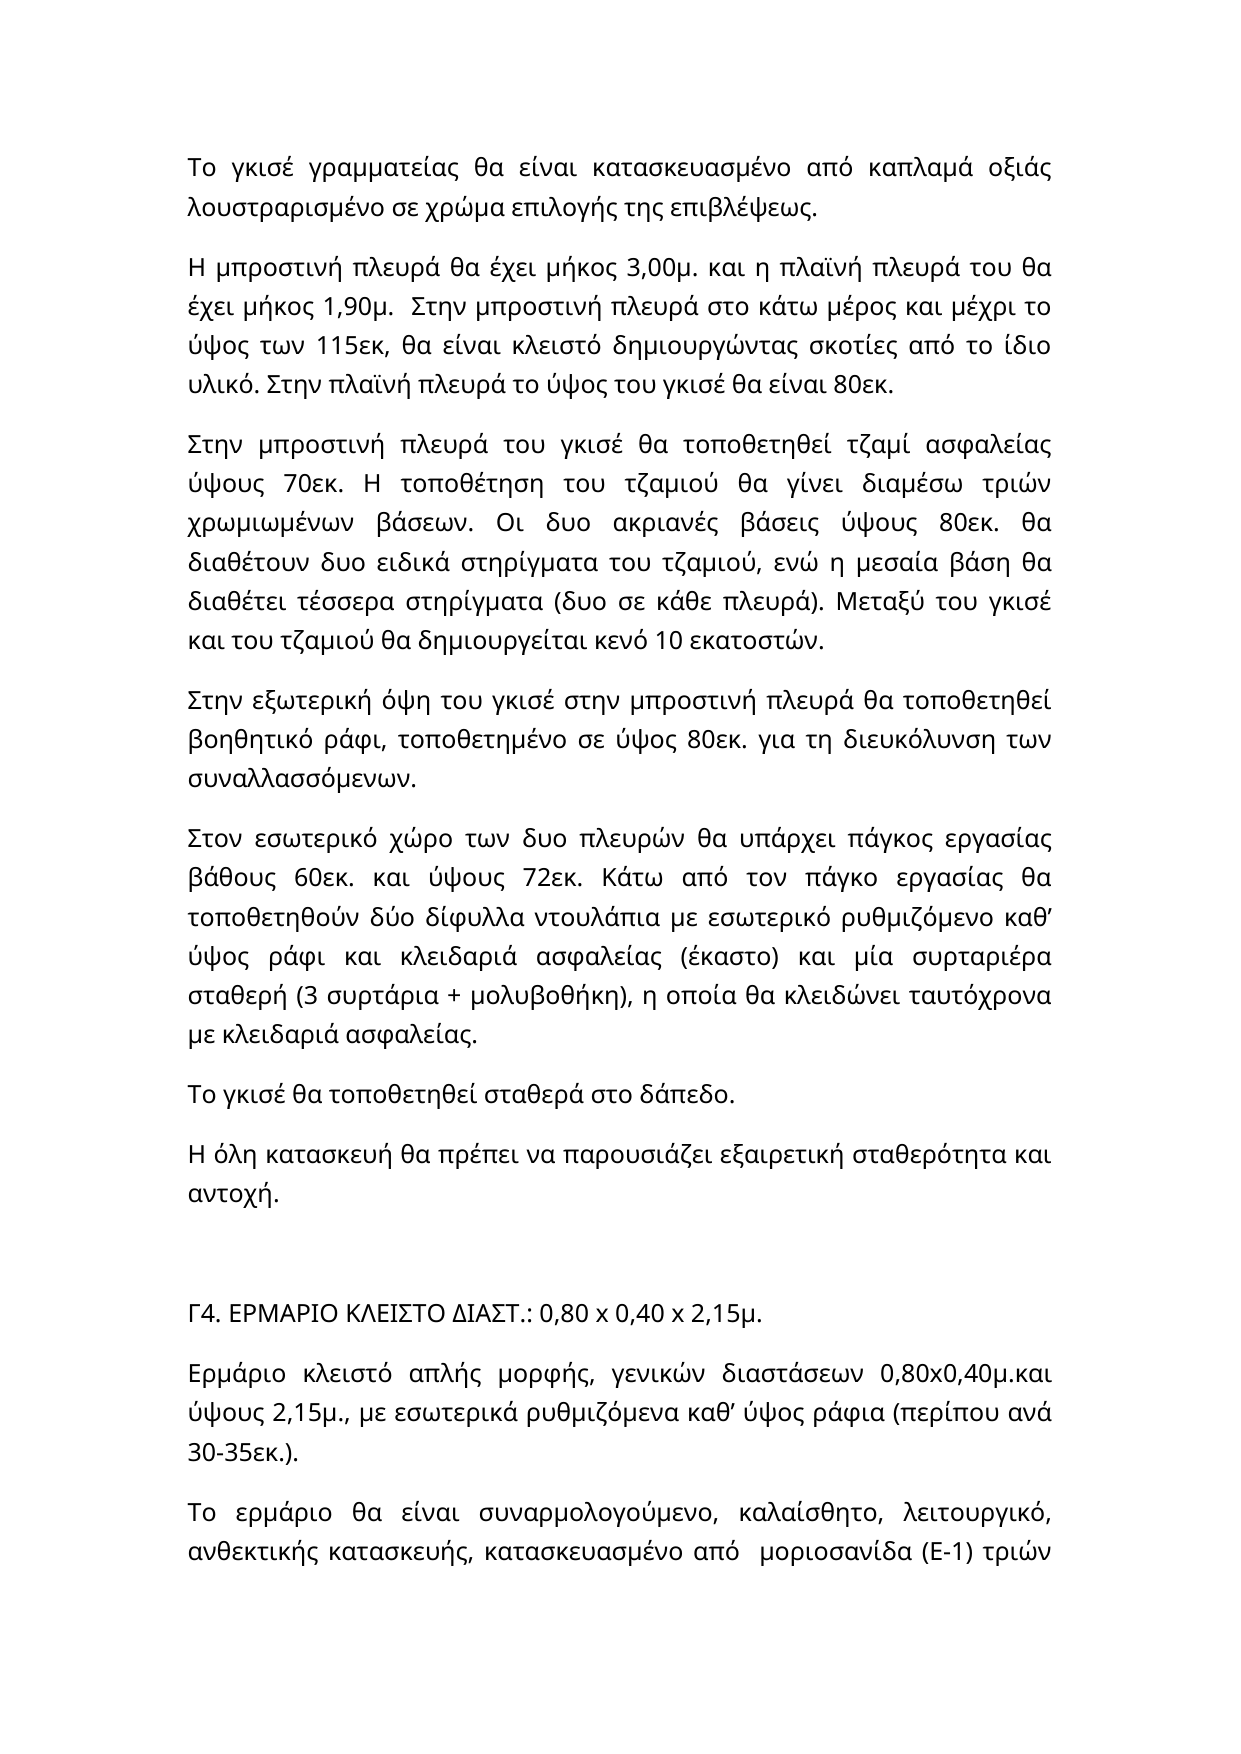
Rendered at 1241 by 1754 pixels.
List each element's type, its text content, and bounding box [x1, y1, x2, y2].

text Ερμάριο κλειστό απλής μορφής, γενικών διαστάσεων 0,80x0,40μ.και ύψους 2,15μ., με εσωτερικά ρυθμιζόμενα καθ’ ύψος ράφια (περίπου ανά 30-35εκ.). [187, 1356, 1053, 1468]
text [187, 1494, 1053, 1567]
text Το γκισέ θα τοποθετηθεί σταθερά στο δάπεδο. [187, 1077, 1053, 1111]
text Στην εξωτερική όψη του γκισέ στην μπροστινή πλευρά θα τοποθετηθεί βοηθητικό ράφι, τοποθετημένο σε ύψος 80εκ. για τη διευκόλυνση των συναλλασσόμενων. [187, 682, 1053, 795]
text Η μπροστινή πλευρά θα έχει μήκος 3,00μ. και η πλαϊνή πλευρά του θα έχει μήκος 1,90μ. Στην μπροστινή πλευρά στο κάτω μέρος και μέχρι το ύψος των 115εκ, θα είναι κλειστό δημιουργώντας σκοτίες από το ίδιο υλικό. Στην πλαϊνή πλευρά το ύψος του γκισέ θα είναι 80εκ. [187, 249, 1053, 401]
text Στον εσωτερικό χώρο των δυο πλευρών θα υπάρχει πάγκος εργασίας βάθους 60εκ. και ύψους 72εκ. Κάτω από τον πάγκο εργασίας θα τοποθετηθούν δύο δίφυλλα ντουλάπια με εσωτερικό ρυθμιζόμενο καθ’ ύψος ράφι και κλειδαριά ασφαλείας (έκαστο) και μία συρταριέρα σταθερή (3 συρτάρια + μολυβοθήκη), η οποία θα κλειδώνει ταυτόχρονα με κλειδαριά ασφαλείας. [187, 821, 1053, 1051]
text Το γκισέ γραμματείας θα είναι κατασκευασμένο από καπλαμά οξιάς λουστραρισμένο σε χρώμα επιλογής της επιβλέψεως. [187, 150, 1053, 223]
text Η όλη κατασκευή θα πρέπει να παρουσιάζει εξαιρετική σταθερότητα και αντοχή. [187, 1137, 1053, 1210]
text Στην μπροστινή πλευρά του γκισέ θα τοποθετηθεί τζαμί ασφαλείας ύψους 70εκ. Η τοποθέτηση του τζαμιού θα γίνει διαμέσω τριών χρωμιωμένων βάσεων. Οι δυο ακριανές βάσεις ύψους 80εκ. θα διαθέτουν δυο ειδικά στηρίγματα του τζαμιού, ενώ η μεσαία βάση θα διαθέτει τέσσερα στηρίγματα (δυο σε κάθε πλευρά). Μεταξύ του γκισέ και του τζαμιού θα δημιουργείται κενό 10 εκατοστών. [187, 427, 1053, 657]
text Γ4. ΕΡΜΑΡΙΟ ΚΛΕΙΣΤΟ ΔΙΑΣΤ.: 0,80 x 0,40 x 2,15μ. [187, 1296, 1053, 1330]
